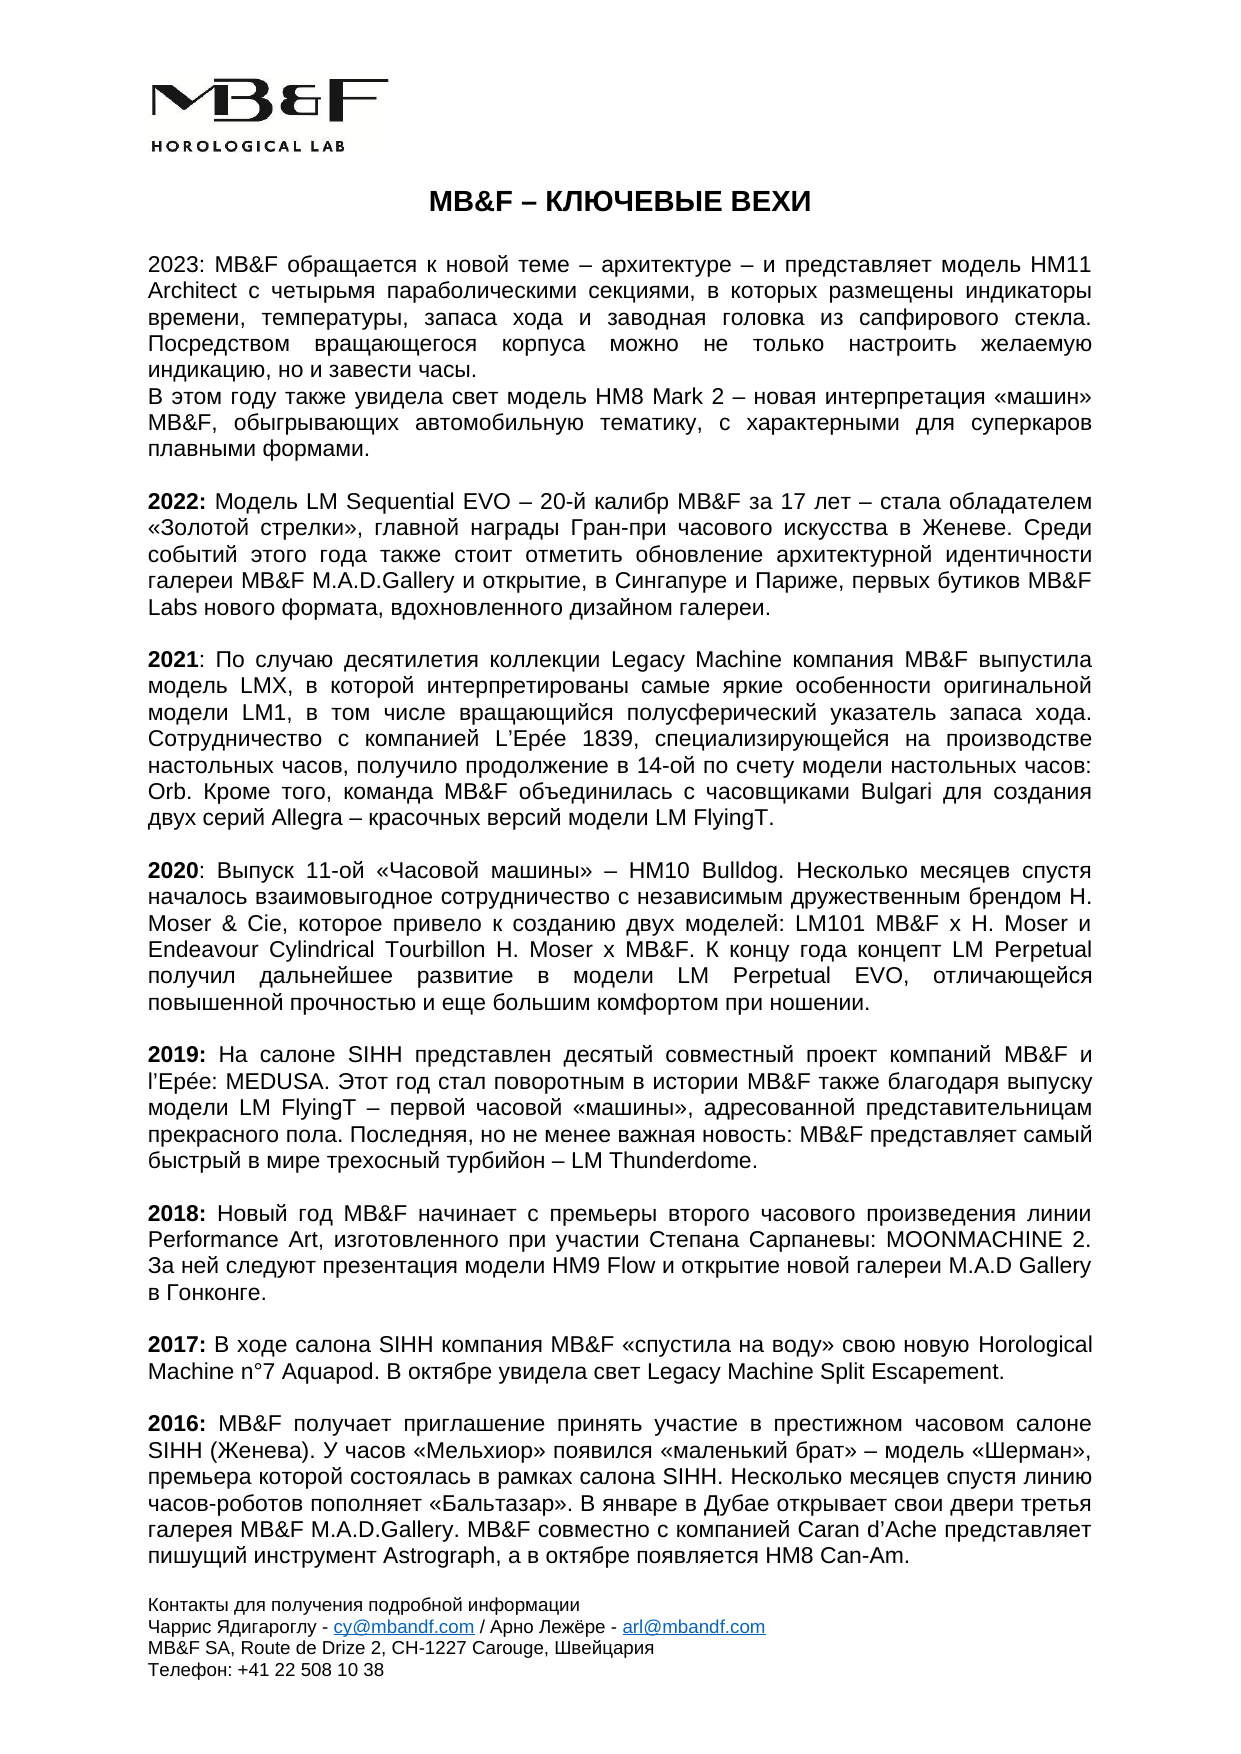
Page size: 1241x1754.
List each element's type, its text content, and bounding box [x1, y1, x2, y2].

text 2021: По случаю десятилетия коллекции Legacy Machine компания MB&F выпустила модель LMX, в которой интерпретированы самые яркие особенности оригинальной модели LM1, в том числе вращающийся полусферический указатель запаса хода. Сотрудничество с компанией L’Epée 1839, специализирующейся на производстве настольных часов, получило продолжение в 14-ой по счету модели настольных часов: Orb. Кроме того, команда MB&F объединилась с часовщиками Bulgari для создания двух серий Allegra – красочных версий модели LM FlyingT. [148, 646, 1093, 831]
text 2016: MB&F получает приглашение принять участие в престижном часовом салоне SIHH (Женева). У часов «Мельхиор» появился «маленький брат» – модель «Шерман», премьера которой состоялась в рамках салона SIHH. Несколько месяцев спустя линию часов-роботов пополняет «Бальтазар». В январе в Дубае открывает свои двери третья галерея MB&F M.A.D.Gallery. MB&F совместно с компанией Caran d’Ache представляет пишущий инструмент Astrograph, а в октябре появляется HM8 Can-Am. [148, 1410, 1093, 1568]
text 2018: Новый год MB&F начинает с премьеры второго часового произведения линии Performance Art, изготовленного при участии Степана Сарпаневы: MOONMACHINE 2. За ней следуют презентация модели HM9 Flow и открытие новой галереи M.A.D Gallery в Гонконге. [148, 1199, 1093, 1305]
text 2023: MB&F обращается к новой теме – архитектуре – и представляет модель HM11 Architect с четырьмя параболическими секциями, в которых размещены индикаторы времени, температуры, запаса хода и заводная головка из сапфирового стекла. Посредством вращающегося корпуса можно не только настроить желаемую индикацию, но и завести часы. [148, 251, 1093, 383]
text 2019: На салоне SIHH представлен десятый совместный проект компаний MB&F и l’Epée: MEDUSA. Этот год стал поворотным в истории MB&F также благодаря выпуску модели LM FlyingT – первой часовой «машины», адресованной представительницам прекрасного пола. Последняя, но не менее важная новость: MB&F представляет самый быстрый в мире трехосный турбийон – LM Thunderdome. [148, 1041, 1093, 1173]
picture [147, 73, 393, 156]
text 2020: Выпуск 11-ой «Часовой машины» – HM10 Bulldog. Несколько месяцев спустя началось взаимовыгодное сотрудничество с независимым дружественным брендом H. Moser & Cie, которое привело к созданию двух моделей: LM101 MB&F x H. Moser и Endeavour Cylindrical Tourbillon H. Moser x MB&F. К концу года концепт LM Perpetual получил дальнейшее развитие в модели LM Perpetual EVO, отличающейся повышенной прочностью и еще большим комфортом при ношении. [148, 857, 1093, 1015]
text 2022: Модель LM Sequential EVO – 20-й калибр MB&F за 17 лет – стала обладателем «Золотой стрелки», главной награды Гран-при часового искусства в Женеве. Среди событий этого года также стоит отметить обновление архитектурной идентичности галереи MB&F M.A.D.Gallery и открытие, в Сингапуре и Париже, первых бутиков MB&F Labs нового формата, вдохновленного дизайном галереи. [148, 488, 1093, 620]
text В этом году также увидела свет модель HM8 Mark 2 – новая интерпретация «машин» MB&F, обыгрывающих автомобильную тематику, с характерными для суперкаров плавными формами. [148, 383, 1093, 462]
text 2017: В ходе салона SIHH компания MB&F «спустила на воду» свою новую Horological Machine n°7 Aquapod. В октябре увидела свет Legacy Machine Split Escapement. [148, 1331, 1093, 1384]
text MB&F – КЛЮЧЕВЫЕ ВЕХИ [148, 184, 1093, 217]
